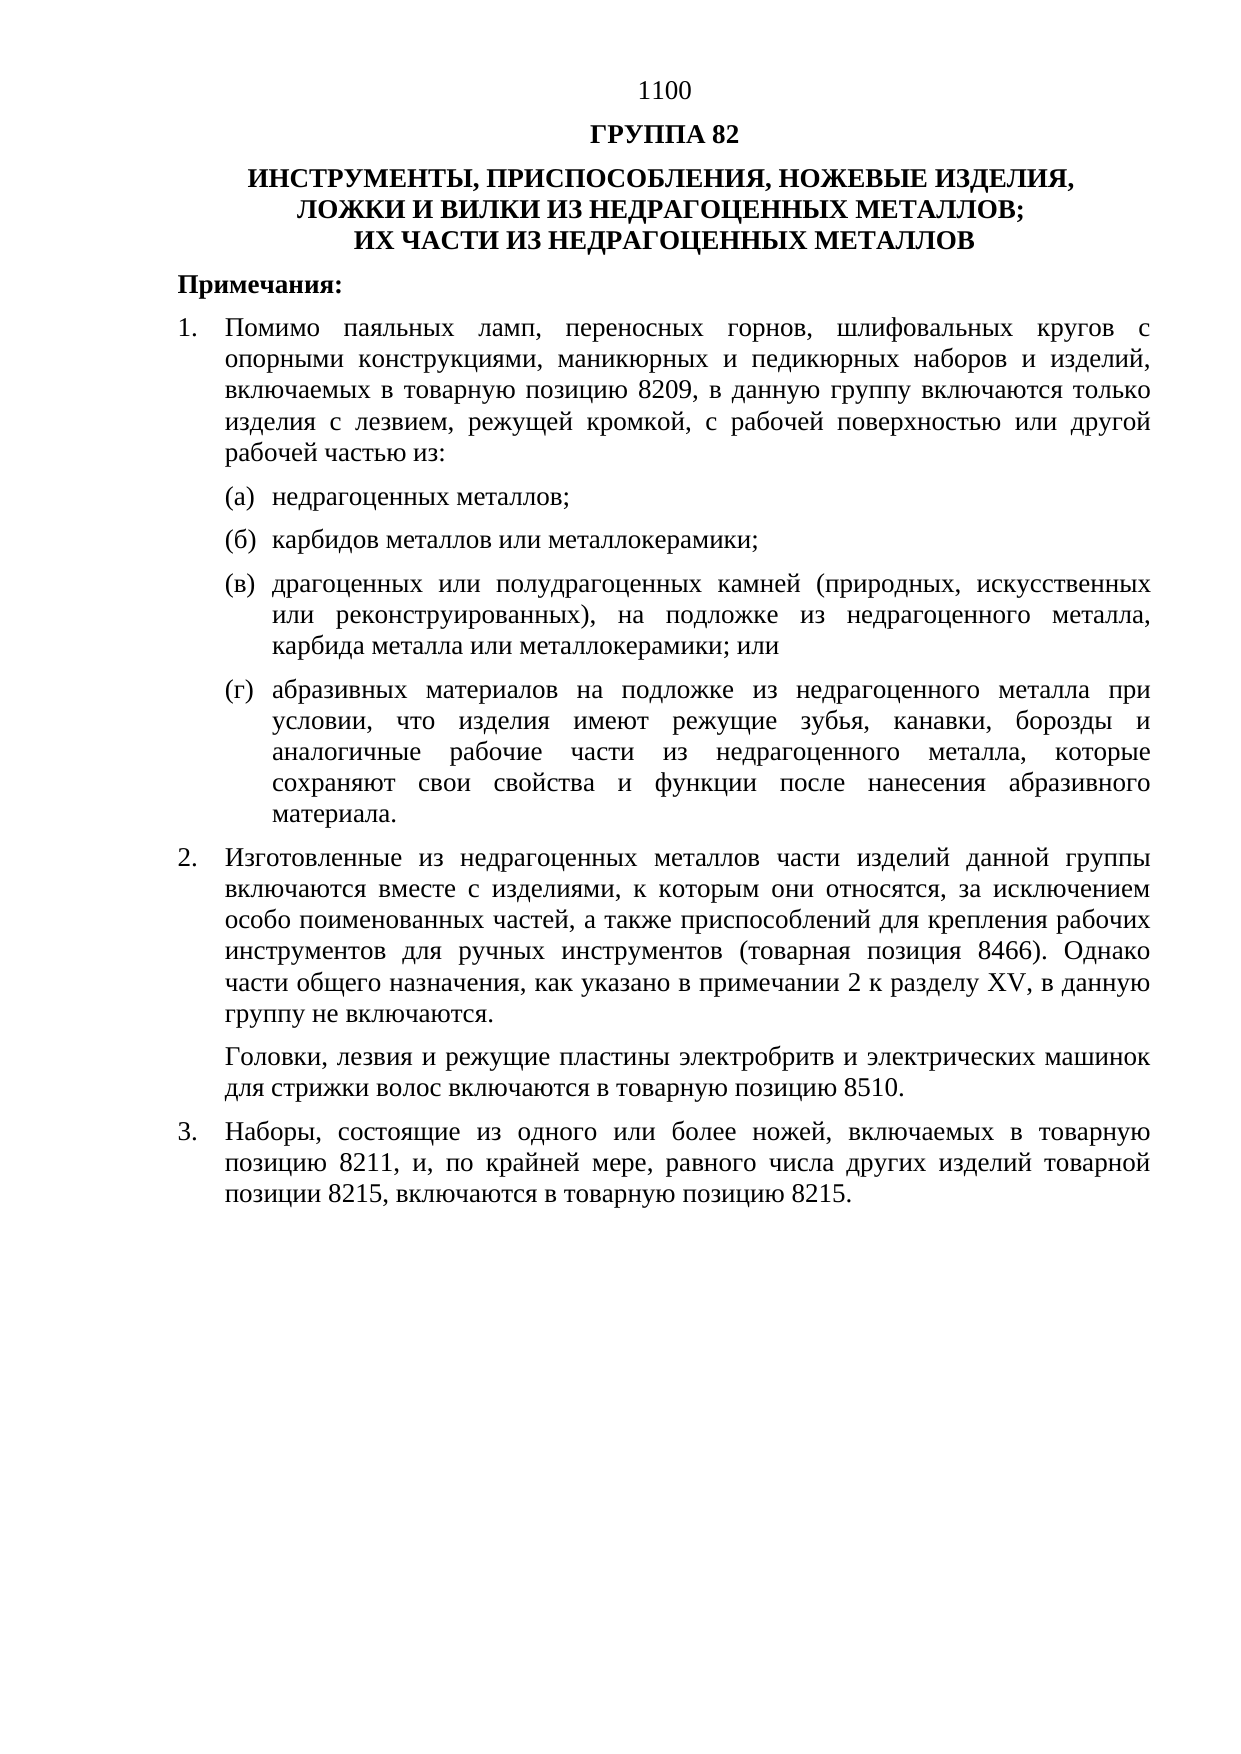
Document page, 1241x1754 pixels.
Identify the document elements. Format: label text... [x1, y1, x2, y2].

text 1. Помимо паяльных ламп, переносных горнов, шлифовальных кругов с опорными конструкциями, маникюрных и педикюрных наборов и изделий, включаемых в товарную позицию 8209, в данную группу включаются только изделия с лезвием, режущей кромкой, с рабочей поверхностью или другой рабочей частью из: [177, 311, 1152, 467]
text 2. Изготовленные из недрагоценных металлов части изделий данной группы включаются вместе с изделиями, к которым они относятся, за исключением особо поименованных частей, а также приспособлений для крепления рабочих инструментов для ручных инструментов (товарная позиция 8466). Однако части общего назначения, как указано в примечании 2 к разделу XV, в данную группу не включаются. [177, 841, 1152, 1028]
text Группа 82 [177, 118, 1152, 149]
text (б) карбидов металлов или металлокерамики; [224, 523, 1152, 554]
text (а) недрагоценных металлов; [224, 479, 1152, 511]
text 3. Наборы, состоящие из одного или более ножей, включаемых в товарную позицию 8211, и, по крайней мере, равного числа других изделий товарной позиции 8215, включаются в товарную позицию 8215. [177, 1115, 1152, 1209]
text (г) абразивных материалов на подложке из недрагоценного металла при условии, что изделия имеют режущие зубья, канавки, борозды и аналогичные рабочие части из недрагоценного металла, которые сохраняют свои свойства и функции после нанесения абразивного материала. [224, 673, 1152, 828]
text Головки, лезвия и режущие пластины электробритв и электрических машинок для стрижки волос включаются в товарную позицию 8510. [224, 1040, 1152, 1103]
text (в) драгоценных или полудрагоценных камней (природных, искусственных или реконструированных), на подложке из недрагоценного металла, карбида металла или металлокерамики; или [224, 567, 1152, 660]
text Инструменты, приспособления, ножевые изделия, ложки и вилки из недрагоценных металлов; их части из недрагоценных металлов [177, 162, 1152, 255]
text Примечания: [177, 268, 1152, 299]
